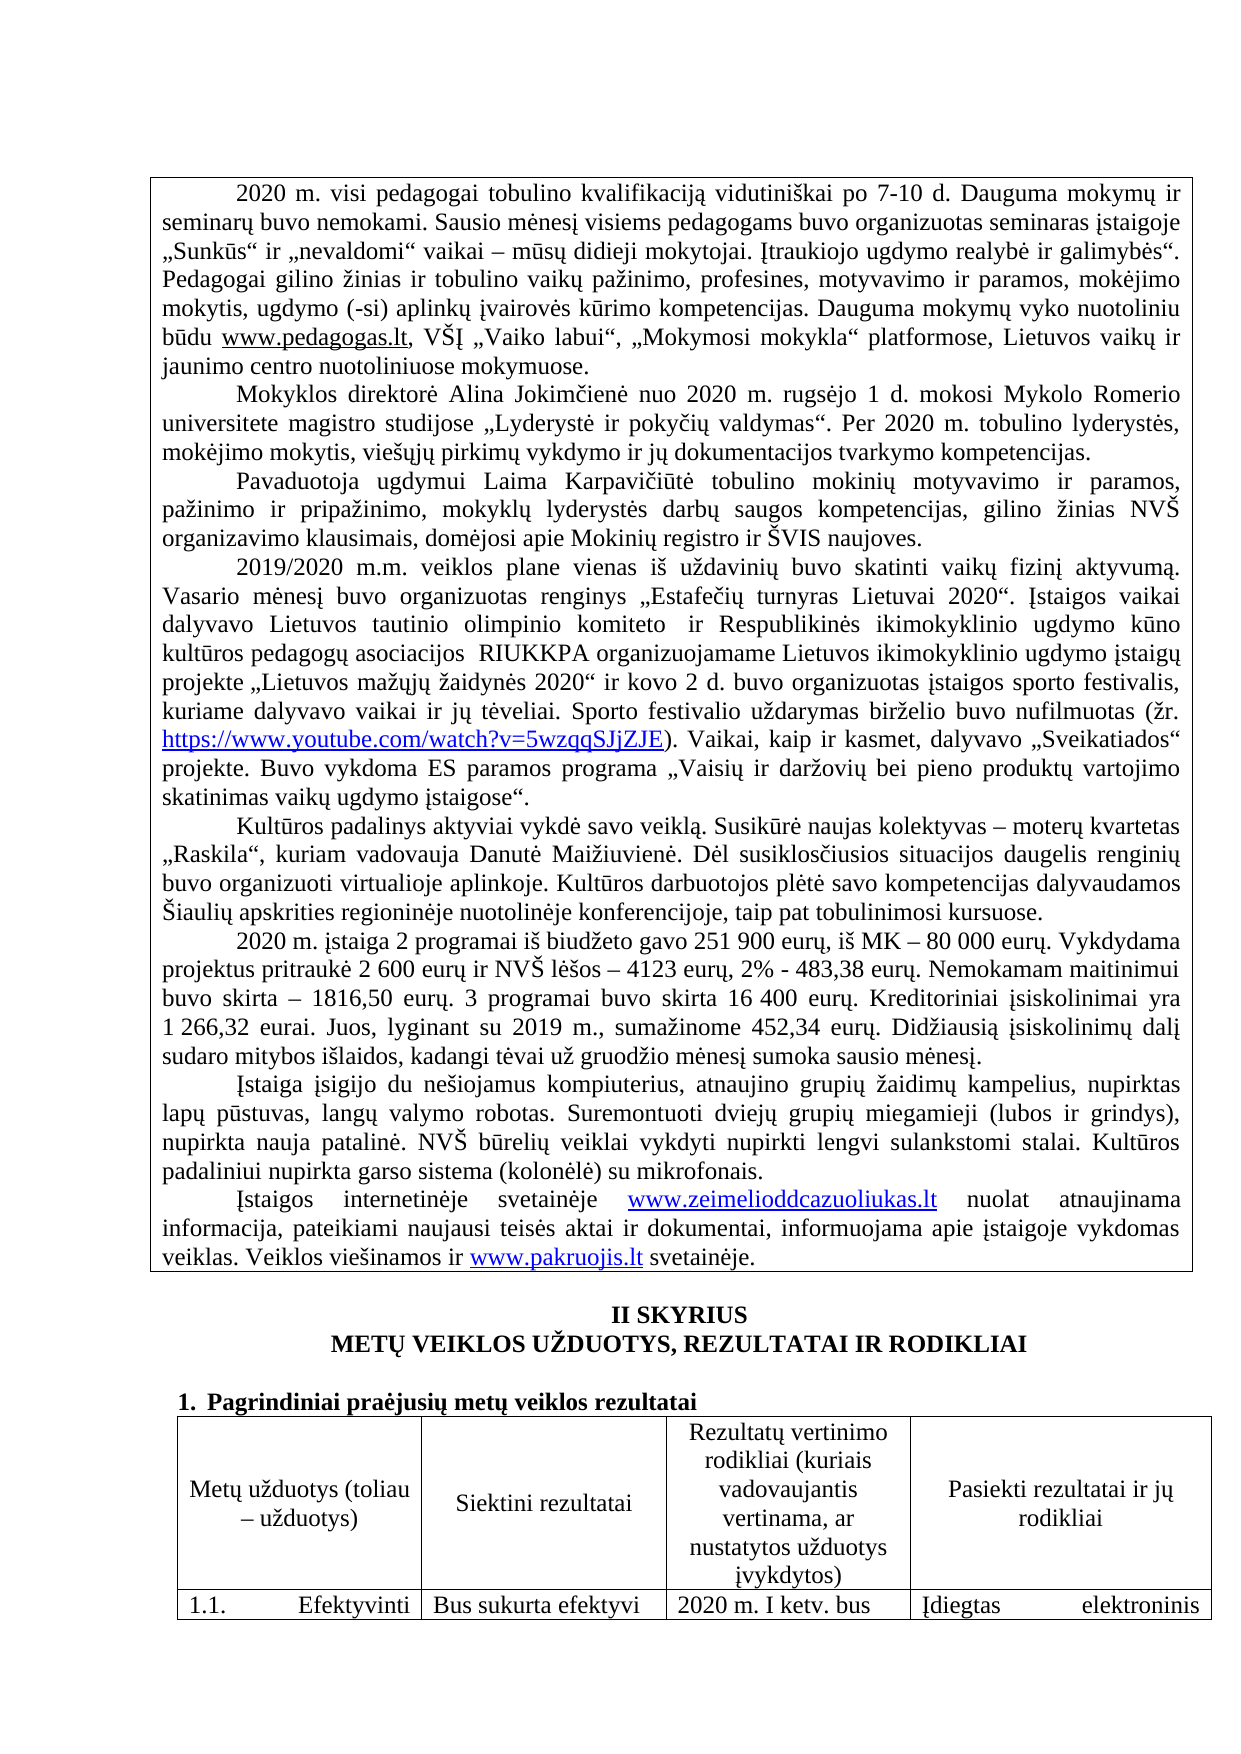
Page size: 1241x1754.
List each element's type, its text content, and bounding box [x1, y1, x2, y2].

table_header Pasiekti rezultatai ir jų rodikliai [911, 1417, 1211, 1589]
table_header Metų užduotys (toliau – užduotys) [178, 1417, 421, 1589]
text II SKYRIUS [177, 1301, 1181, 1329]
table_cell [422, 1590, 666, 1619]
text METŲ VEIKLOS UŽDUOTYS, REZULTATAI IR RODIKLIAI [177, 1329, 1181, 1358]
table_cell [911, 1590, 1211, 1619]
table_header Rezultatų vertinimo rodikliai (kuriais vadovaujantis vertinama, ar nustatytos užduotys įvykdytos) [667, 1417, 910, 1589]
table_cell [667, 1590, 910, 1619]
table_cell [178, 1590, 421, 1619]
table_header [151, 178, 1192, 1271]
table_header Siektini rezultatai [422, 1417, 666, 1589]
text 1. Pagrindiniai praėjusių metų veiklos rezultatai [177, 1387, 1181, 1416]
